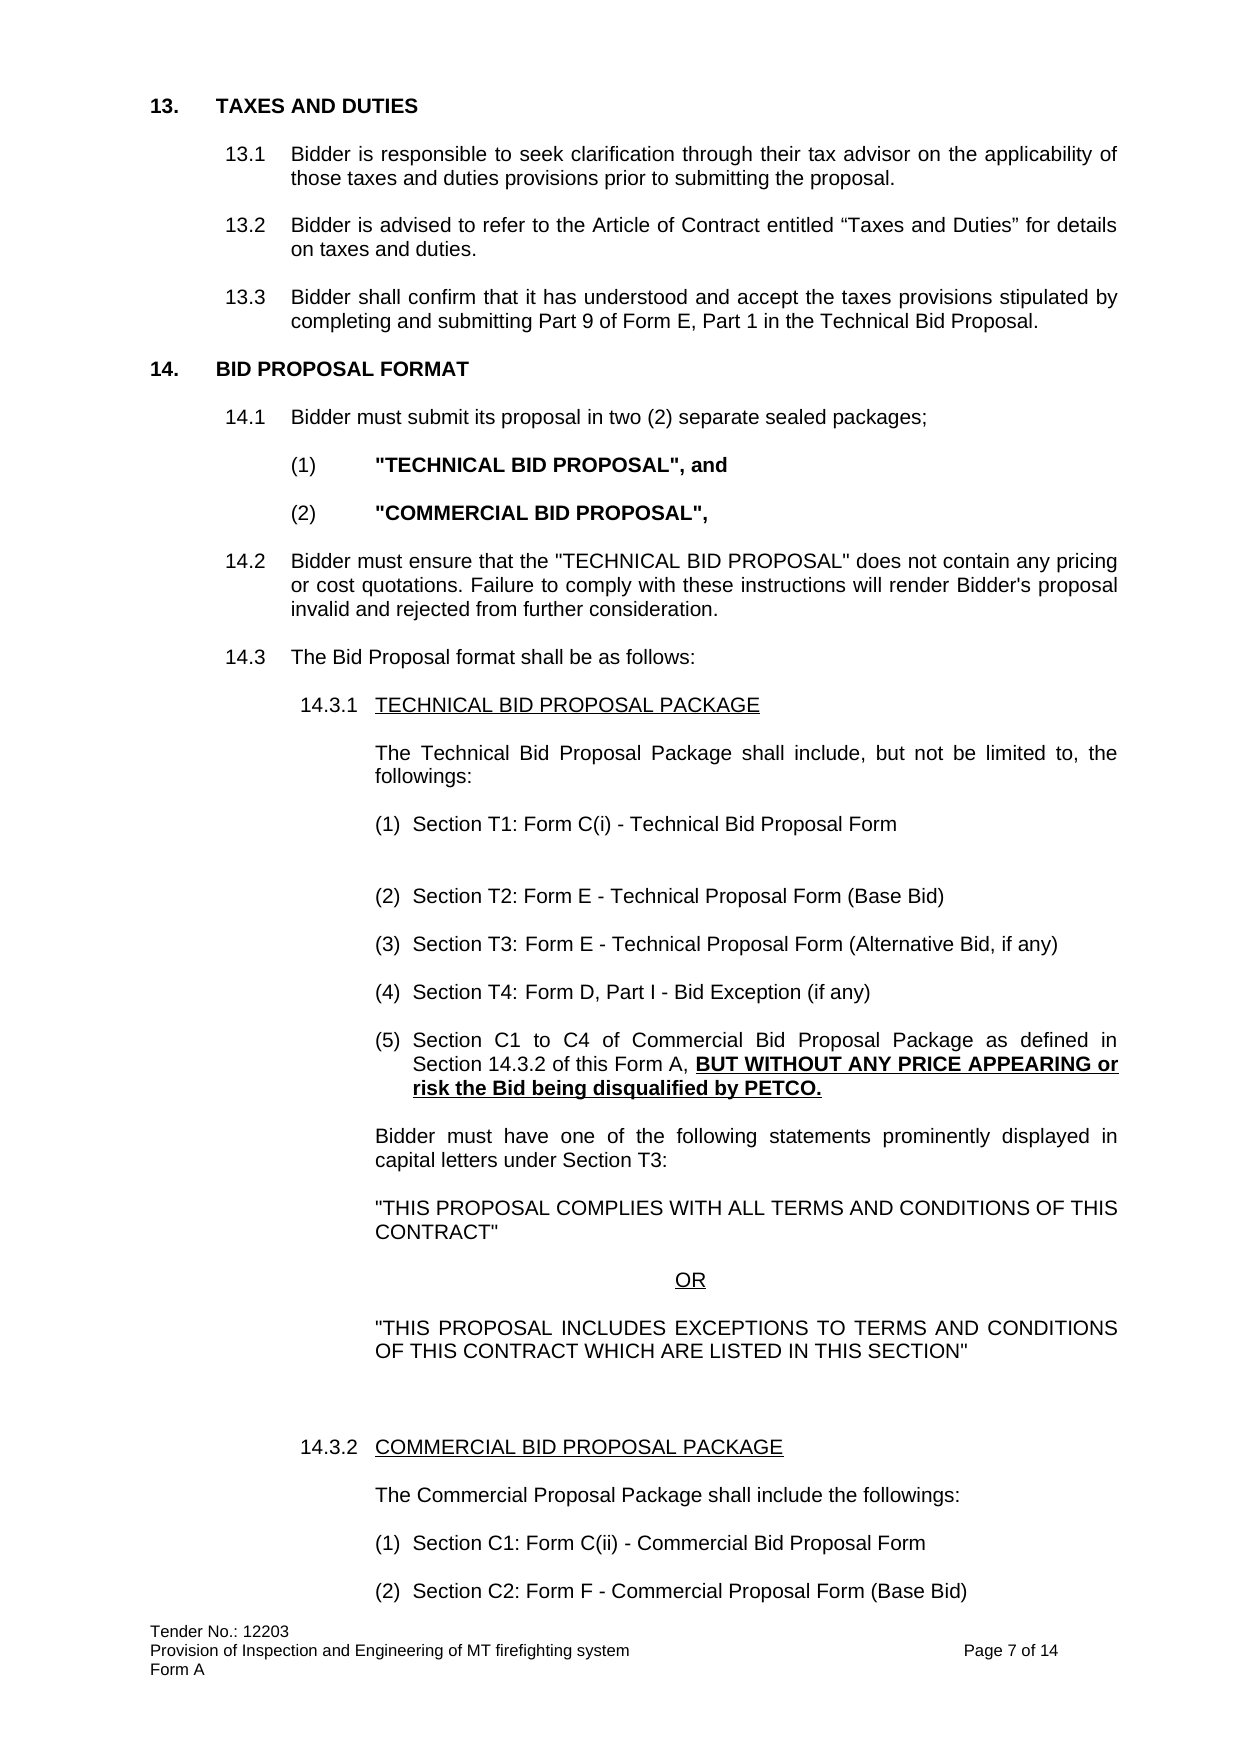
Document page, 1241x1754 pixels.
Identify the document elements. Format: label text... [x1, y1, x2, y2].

list Bidder must submit its proposal in two (2) separate sealed packages; [225, 405, 1119, 429]
list Bidder is advised to refer to the Article of Contract entitled “Taxes and Duties” for details on taxes and duties. [225, 213, 1119, 261]
list Bidder must ensure that the "TECHNICAL BID PROPOSAL" does not contain any pricing or cost quotations. Failure to comply with these instructions will render Bidder's proposal invalid and rejected from further consideration. [225, 549, 1119, 621]
list "COMMERCIAL BID PROPOSAL", [291, 501, 1119, 525]
text "THIS PROPOSAL INCLUDES EXCEPTIONS TO TERMS AND CONDITIONS OF THIS CONTRACT WHICH ARE LISTED IN THIS SECTION" [375, 1315, 1119, 1363]
list Section C1: Form C(ii) - Commercial Bid Proposal Form [375, 1531, 1119, 1555]
list Section T1: Form C(i) - Technical Bid Proposal Form [375, 812, 1119, 836]
list Section T4: Form D, Part I - Bid Exception (if any) [375, 980, 1119, 1004]
text Bidder must have one of the following statements prominently displayed in capital letters under Section T3: [375, 1124, 1119, 1172]
list TECHNICAL BID PROPOSAL PACKAGE [300, 692, 1119, 716]
text "THIS PROPOSAL COMPLIES WITH ALL TERMS AND CONDITIONS OF THIS CONTRACT" [300, 1196, 1119, 1243]
list BID PROPOSAL FORMAT [150, 357, 1119, 381]
text The Technical Bid Proposal Package shall include, but not be limited to, the followings: [375, 740, 1119, 788]
list TAXES AND DUTIES [150, 93, 1119, 117]
list COMMERCIAL BID PROPOSAL PACKAGE [300, 1435, 1119, 1459]
text OR [141, 1267, 1119, 1291]
list Bidder is responsible to seek clarification through their tax advisor on the applicability of those taxes and duties provisions prior to submitting the proposal. [225, 141, 1119, 189]
list Section T2: Form E - Technical Proposal Form (Base Bid) [375, 884, 1119, 908]
list Bidder shall confirm that it has understood and accept the taxes provisions stipulated by completing and submitting Part 9 of Form E, Part 1 in the Technical Bid Proposal. [225, 285, 1119, 333]
list Section C2: Form F - Commercial Proposal Form (Base Bid) [375, 1579, 1119, 1603]
list Section C1 to C4 of Commercial Bid Proposal Package as defined in Section 14.3.2 of this Form A, BUT WITHOUT ANY PRICE APPEARING or risk the Bid being disqualified by PETCO. [375, 1028, 1119, 1100]
list The Bid Proposal format shall be as follows: [225, 644, 1119, 668]
list Section T3: Form E - Technical Proposal Form (Alternative Bid, if any) [375, 932, 1119, 956]
text The Commercial Proposal Package shall include the followings: [150, 1483, 1119, 1507]
list "TECHNICAL BID PROPOSAL", and [291, 453, 1119, 477]
